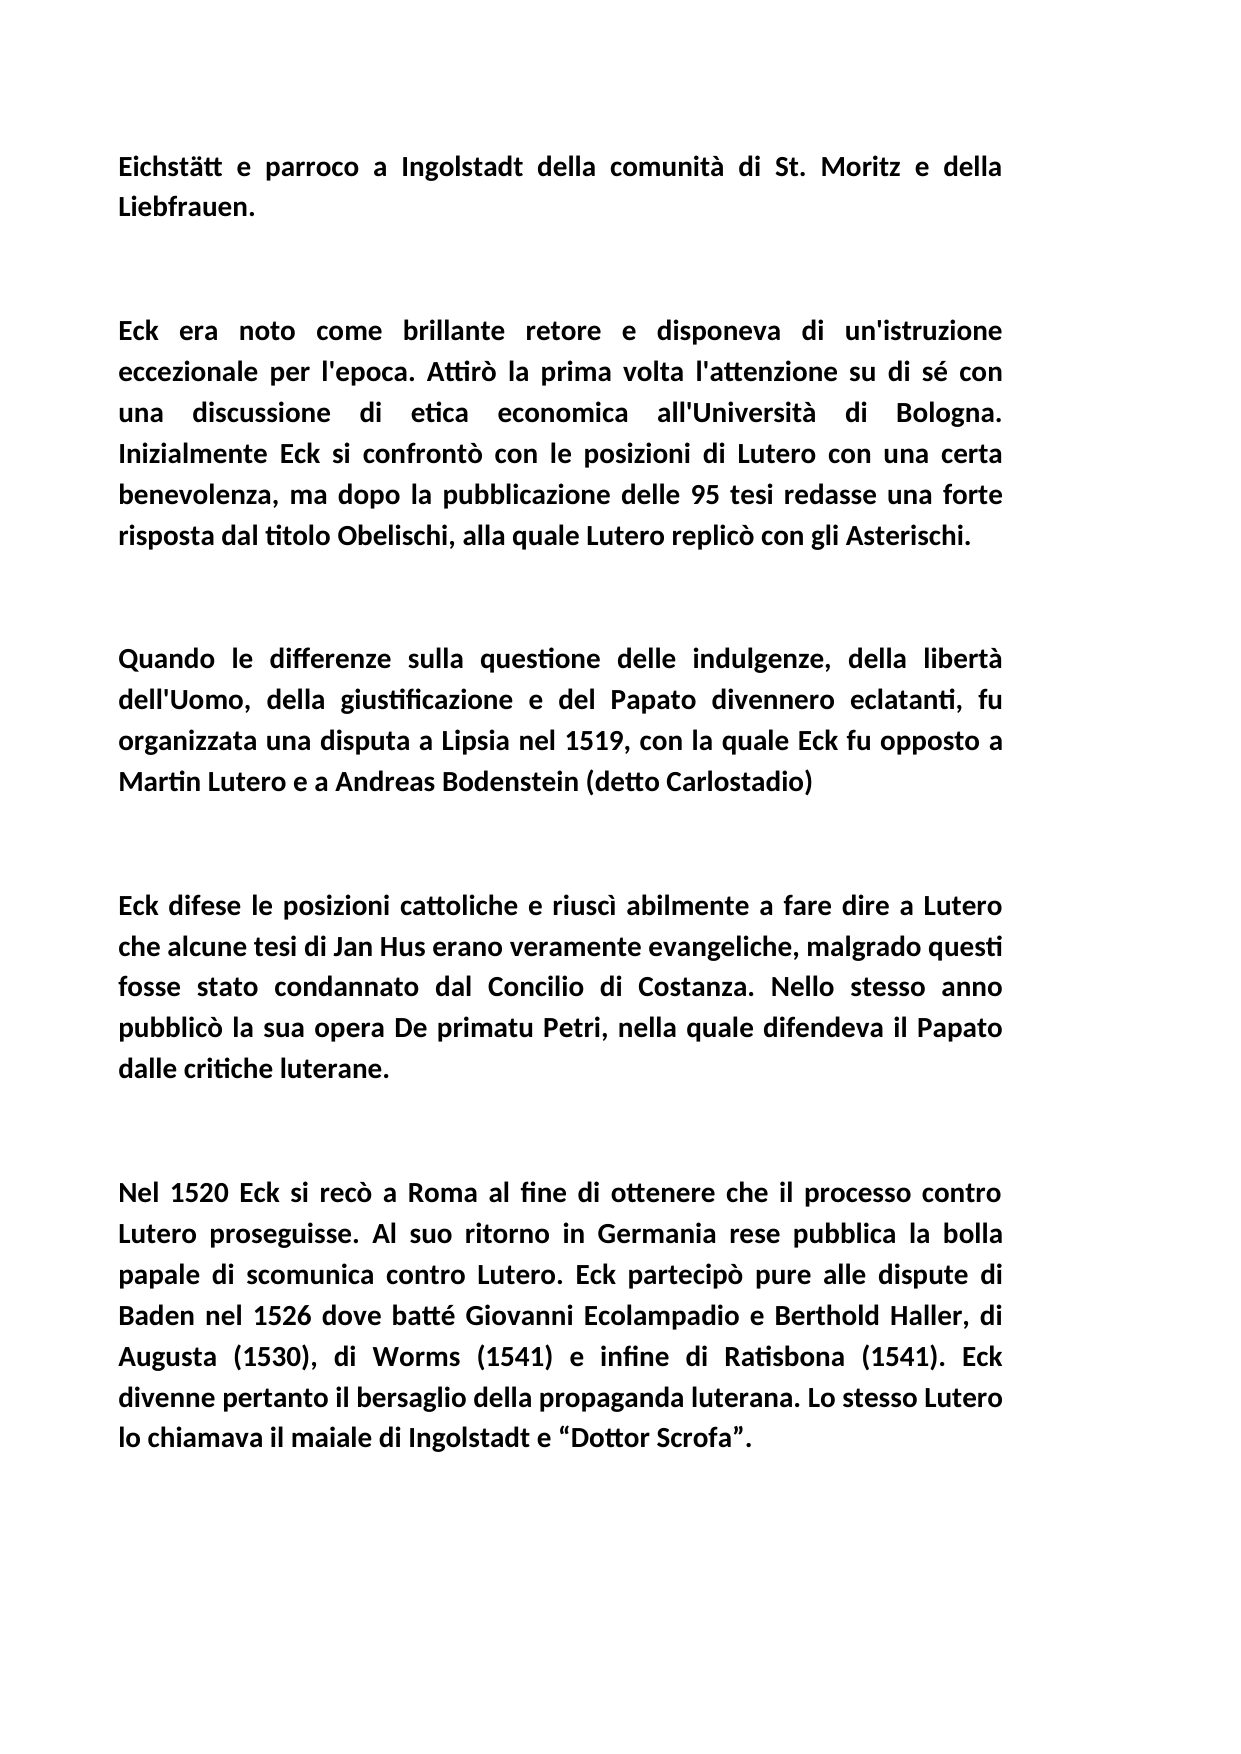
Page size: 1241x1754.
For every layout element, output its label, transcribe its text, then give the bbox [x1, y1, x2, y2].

text Quando le differenze sulla questione delle indulgenze, della libertà dell'Uomo, della giustificazione e del Papato divennero eclatanti, fu organizzata una disputa a Lipsia nel 1519, con la quale Eck fu opposto a Martin Lutero e a Andreas Bodenstein (detto Carlostadio) [118, 640, 1004, 799]
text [118, 148, 1004, 224]
text Eck difese le posizioni cattoliche e riuscì abilmente a fare dire a Lutero che alcune tesi di Jan Hus erano veramente evangeliche, malgrado questi fosse stato condannato dal Concilio di Costanza. Nello stesso anno pubblicò la sua opera De primatu Petri, nella quale difendeva il Papato dalle critiche luterane. [118, 887, 1004, 1086]
text Nel 1520 Eck si recò a Roma al fine di ottenere che il processo contro Lutero proseguisse. Al suo ritorno in Germania rese pubblica la bolla papale di scomunica contro Lutero. Eck partecipò pure alle dispute di Baden nel 1526 dove batté Giovanni Ecolampadio e Berthold Haller, di Augusta (1530), di Worms (1541) e infine di Ratisbona (1541). Eck divenne pertanto il bersaglio della propaganda luterana. Lo stesso Lutero lo chiamava il maiale di Ingolstadt e “Dottor Scrofa”. [118, 1174, 1004, 1455]
text Eck era noto come brillante retore e disponeva di un'istruzione eccezionale per l'epoca. Attirò la prima volta l'attenzione su di sé con una discussione di etica economica all'Università di Bologna. Inizialmente Eck si confrontò con le posizioni di Lutero con una certa benevolenza, ma dopo la pubblicazione delle 95 tesi redasse una forte risposta dal titolo Obelischi, alla quale Lutero replicò con gli Asterischi. [118, 312, 1004, 552]
